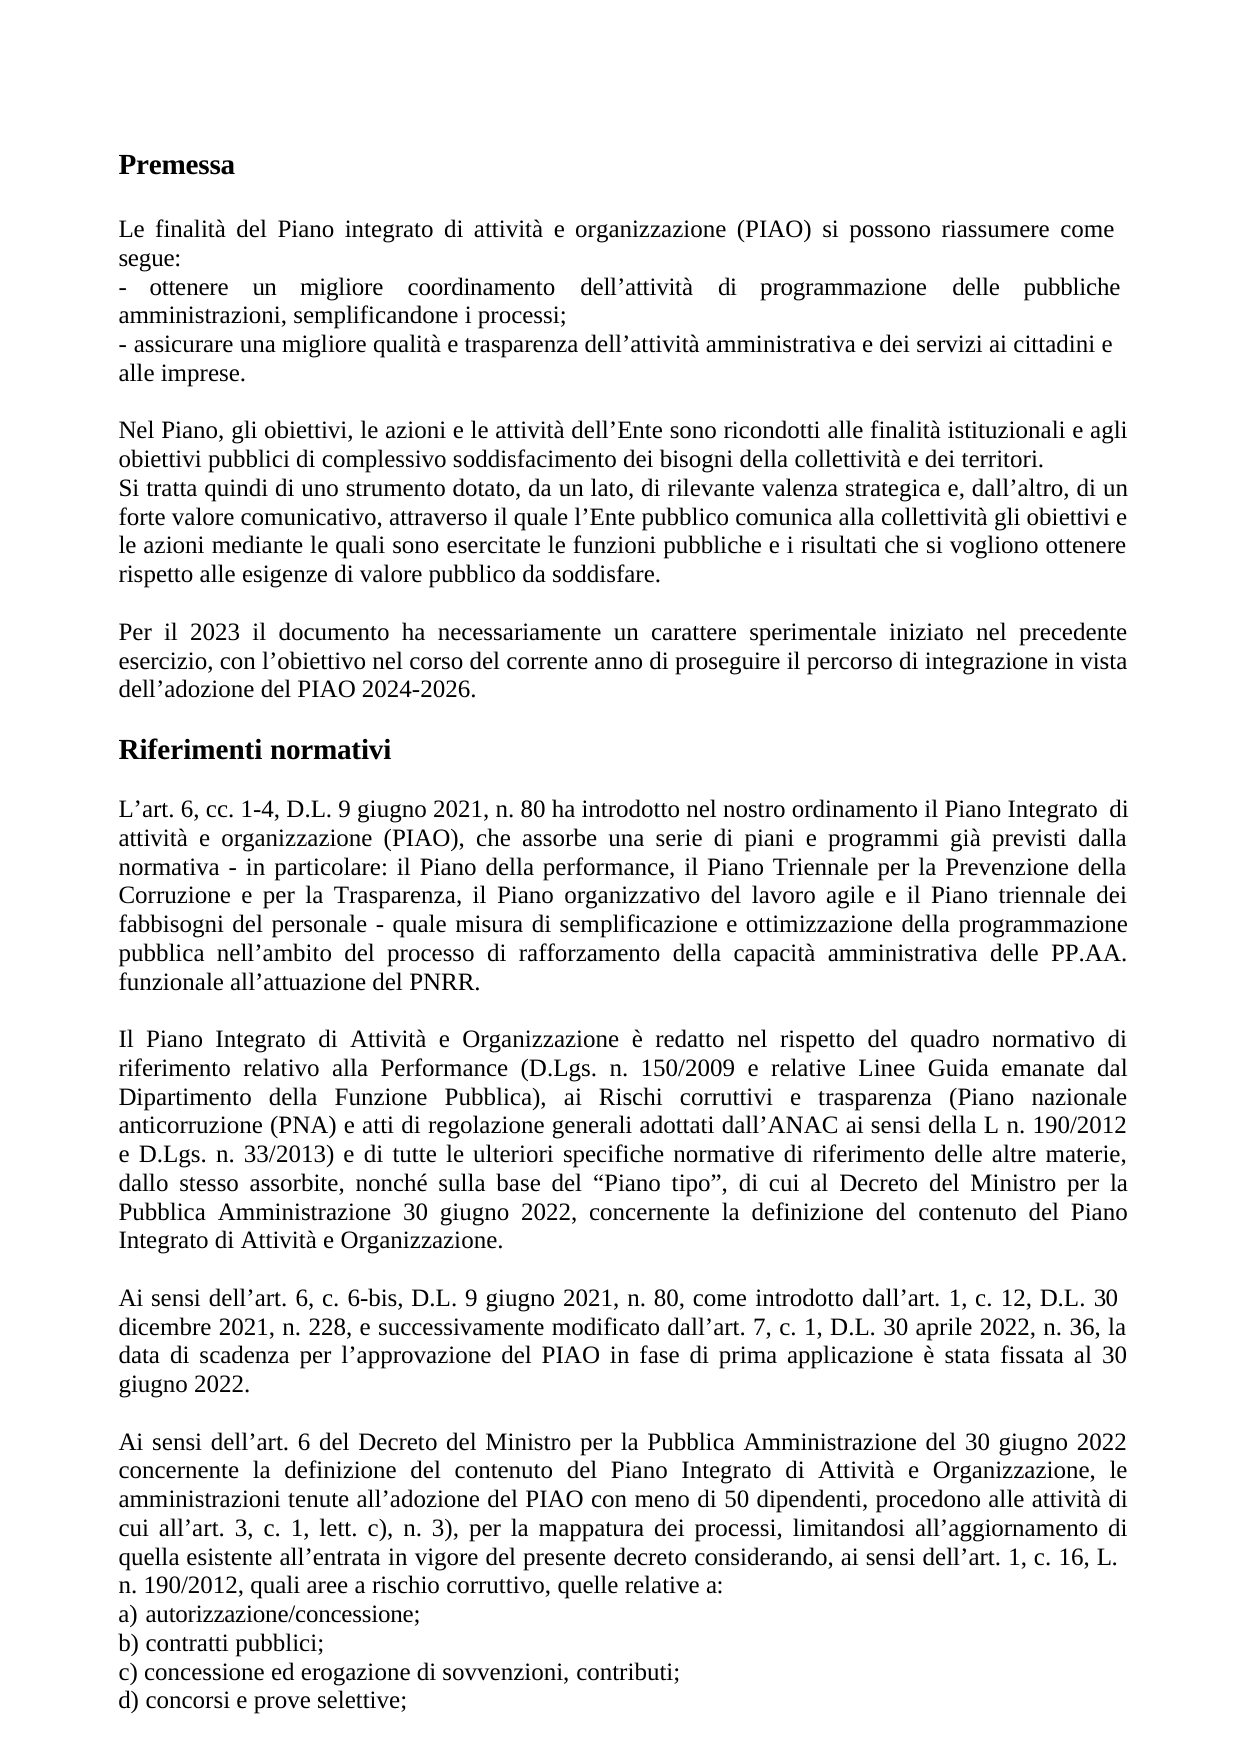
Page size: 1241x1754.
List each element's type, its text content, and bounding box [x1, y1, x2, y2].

text L’art. 6, cc. 1-4, D.L. 9 giugno 2021, n. 80 ha introdotto nel nostro ordinamento il Piano Integrato di attività e organizzazione (PIAO), che assorbe una serie di piani e programmi già previsti dalla normativa - in particolare: il Piano della performance, il Piano Triennale per la Prevenzione della Corruzione e per la Trasparenza, il Piano organizzativo del lavoro agile e il Piano triennale dei fabbisogni del personale - quale misura di semplificazione e ottimizzazione della programmazione pubblica nell’ambito del processo di rafforzamento della capacità amministrativa delle PP.AA. funzionale all’attuazione del PNRR. [118, 794, 1128, 996]
text n. 190/2012, quali aree a rischio corruttivo, quelle relative a: [118, 1571, 1140, 1599]
text Il Piano Integrato di Attività e Organizzazione è redatto nel rispetto del quadro normativo di riferimento relativo alla Performance (D.Lgs. n. 150/2009 e relative Linee Guida emanate dal Dipartimento della Funzione Pubblica), ai Rischi corruttivi e trasparenza (Piano nazionale anticorruzione (PNA) e atti di regolazione generali adottati dall’ANAC ai sensi della L n. 190/2012 e D.Lgs. n. 33/2013) e di tutte le ulteriori specifiche normative di riferimento delle altre materie, dallo stesso assorbite, nonché sulla base del “Piano tipo”, di cui al Decreto del Ministro per la Pubblica Amministrazione 30 giugno 2022, concernente la definizione del contenuto del Piano Integrato di Attività e Organizzazione. [118, 1024, 1129, 1254]
list contratti pubblici; [118, 1628, 1140, 1657]
text Si tratta quindi di uno strumento dotato, da un lato, di rilevante valenza strategica e, dall’altro, di un forte valore comunicativo, attraverso il quale l’Ente pubblico comunica alla collettività gli obiettivi e le azioni mediante le quali sono esercitate le funzioni pubbliche e i risultati che si vogliono ottenere rispetto alle esigenze di valore pubblico da soddisfare. [118, 473, 1128, 588]
list concessione ed erogazione di sovvenzioni, contributi; [118, 1657, 1140, 1686]
text dicembre 2021, n. 228, e successivamente modificato dall’art. 7, c. 1, D.L. 30 aprile 2022, n. 36, la data di scadenza per l’approvazione del PIAO in fase di prima applicazione è stata fissata al 30 giugno 2022. [118, 1312, 1128, 1398]
list concorsi e prove selettive; [118, 1686, 1140, 1714]
text Ai sensi dell’art. 6, c. 6-bis, D.L. 9 giugno 2021, n. 80, come introdotto dall’art. 1, c. 12, D.L. 30 [118, 1283, 1140, 1312]
text Nel Piano, gli obiettivi, le azioni e le attività dell’Ente sono ricondotti alle finalità istituzionali e agli obiettivi pubblici di complessivo soddisfacimento dei bisogni della collettività e dei territori. [118, 416, 1129, 473]
text Ai sensi dell’art. 6 del Decreto del Ministro per la Pubblica Amministrazione del 30 giugno 2022 concernente la definizione del contenuto del Piano Integrato di Attività e Organizzazione, le amministrazioni tenute all’adozione del PIAO con meno di 50 dipendenti, procedono alle attività di cui all’art. 3, c. 1, lett. c), n. 3), per la mappatura dei processi, limitandosi all’aggiornamento di quella esistente all’entrata in vigore del presente decreto considerando, ai sensi dell’art. 1, c. 16, L. [118, 1427, 1129, 1571]
list autorizzazione/concessione; [118, 1599, 1140, 1628]
subtitle Premessa [118, 147, 1140, 181]
text Le finalità del Piano integrato di attività e organizzazione (PIAO) si possono riassumere come segue: [118, 214, 1140, 272]
text Per il 2023 il documento ha necessariamente un carattere sperimentale iniziato nel precedente esercizio, con l’obiettivo nel corso del corrente anno di proseguire il percorso di integrazione in vista dell’adozione del PIAO 2024-2026. [118, 617, 1128, 703]
subtitle Riferimenti normativi [118, 732, 1140, 766]
list assicurare una migliore qualità e trasparenza dell’attività amministrativa e dei servizi ai cittadini e alle imprese. [118, 329, 1127, 387]
list ottenere un migliore coordinamento dell’attività di programmazione delle pubbliche amministrazioni, semplificandone i processi; [118, 272, 1129, 329]
